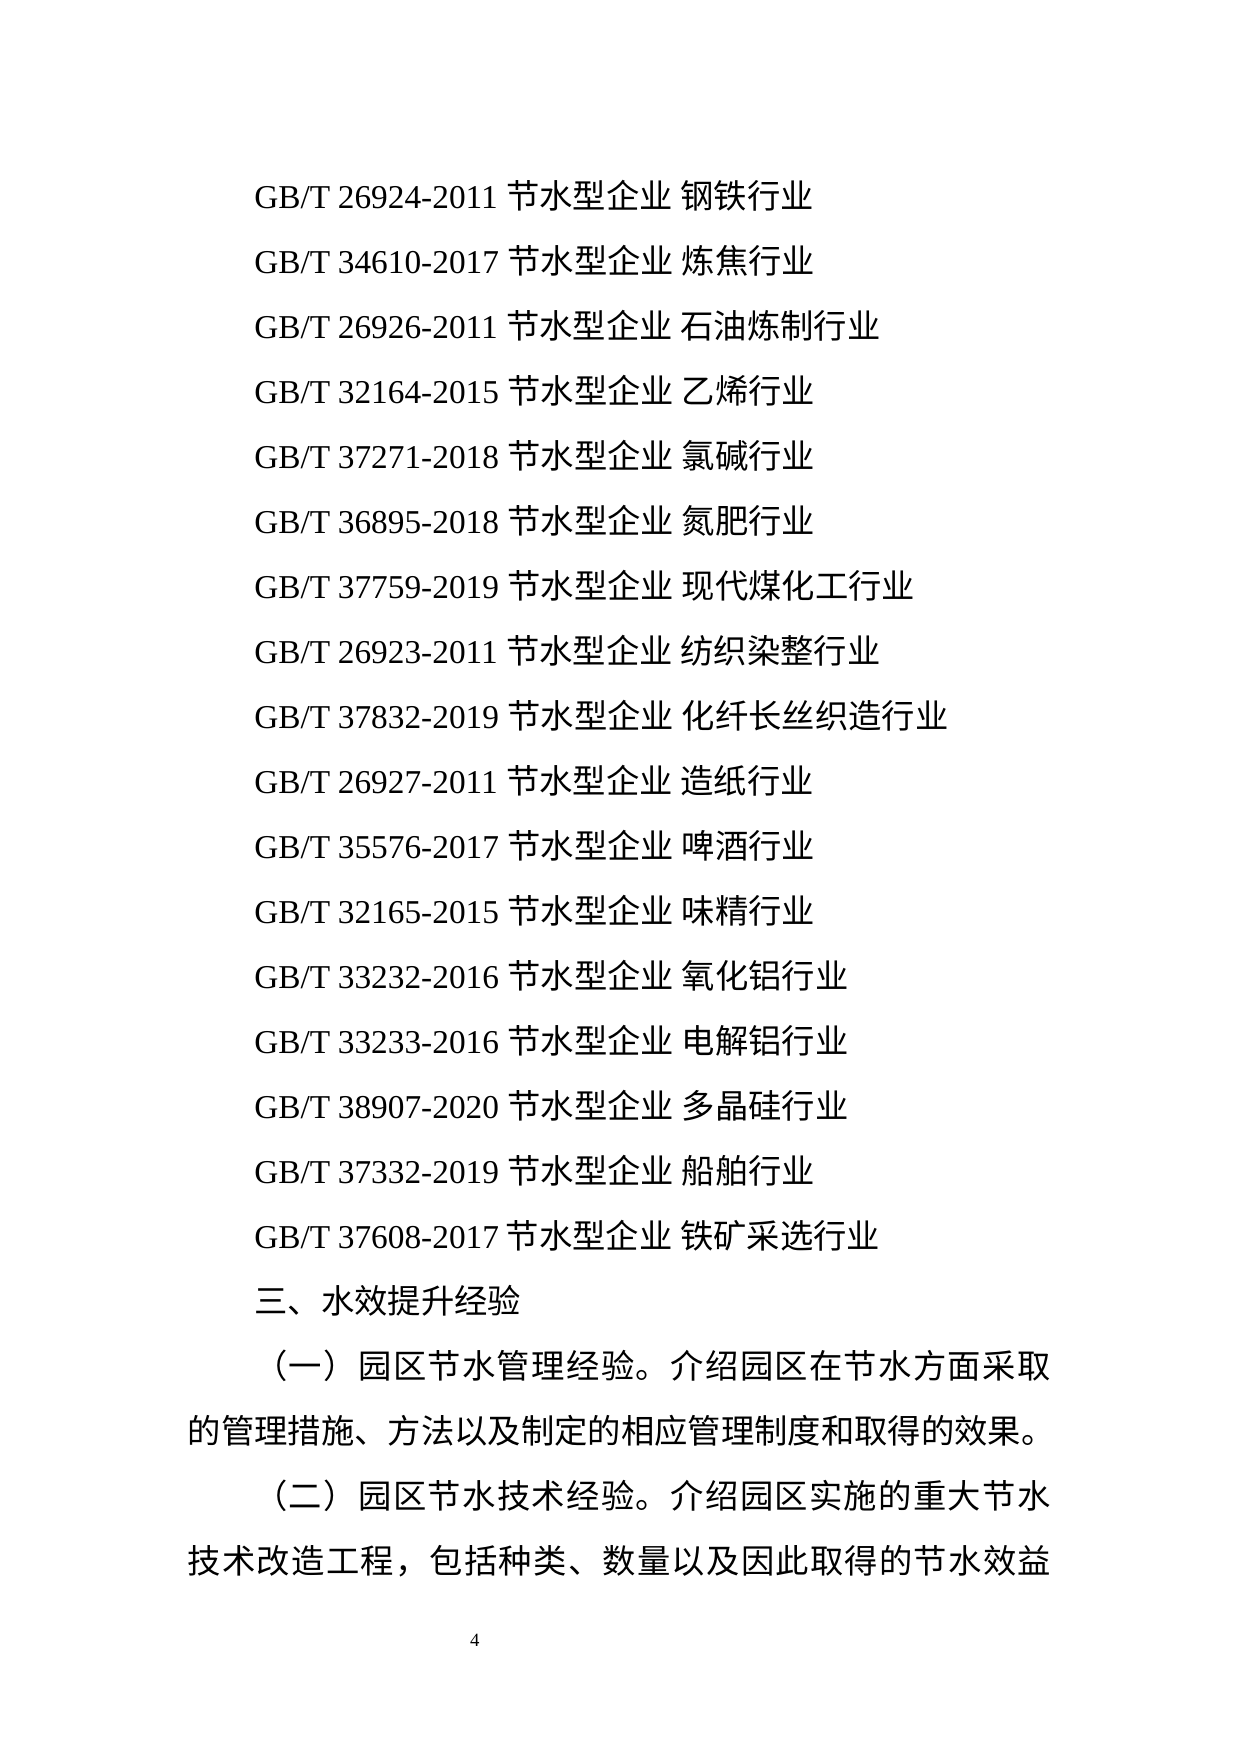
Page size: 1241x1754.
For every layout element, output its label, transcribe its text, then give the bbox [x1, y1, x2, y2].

text GB/T 26924-2011 节水型企业 钢铁行业 [187, 162, 1053, 227]
text GB/T 37608-2017节水型企业 铁矿采选行业 [187, 1202, 1053, 1267]
text GB/T 32165-2015 节水型企业 味精行业 [187, 877, 1053, 942]
text GB/T 37332-2019 节水型企业 船舶行业 [187, 1137, 1053, 1202]
text GB/T 33232-2016 节水型企业 氧化铝行业 [187, 942, 1053, 1007]
text （一）园区节水管理经验。介绍园区在节水方面采取的管理措施、方法以及制定的相应管理制度和取得的效果。 [187, 1332, 1053, 1462]
text 三、水效提升经验 [187, 1267, 1053, 1332]
text GB/T 36895-2018 节水型企业 氮肥行业 [187, 487, 1053, 552]
text GB/T 38907-2020 节水型企业 多晶硅行业 [187, 1072, 1053, 1137]
text GB/T 26927-2011 节水型企业 造纸行业 [187, 747, 1053, 812]
text GB/T 26926-2011 节水型企业 石油炼制行业 [187, 292, 1053, 357]
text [187, 1462, 1053, 1592]
text GB/T 35576-2017 节水型企业 啤酒行业 [187, 812, 1053, 877]
text GB/T 37832-2019 节水型企业 化纤长丝织造行业 [187, 682, 1053, 747]
text GB/T 34610-2017 节水型企业 炼焦行业 [187, 227, 1053, 292]
text GB/T 26923-2011 节水型企业 纺织染整行业 [187, 617, 1053, 682]
text GB/T 37759-2019 节水型企业 现代煤化工行业 [187, 552, 1053, 617]
text GB/T 33233-2016 节水型企业 电解铝行业 [187, 1007, 1053, 1072]
text GB/T 37271-2018 节水型企业 氯碱行业 [187, 422, 1053, 487]
text GB/T 32164-2015 节水型企业 乙烯行业 [187, 357, 1053, 422]
